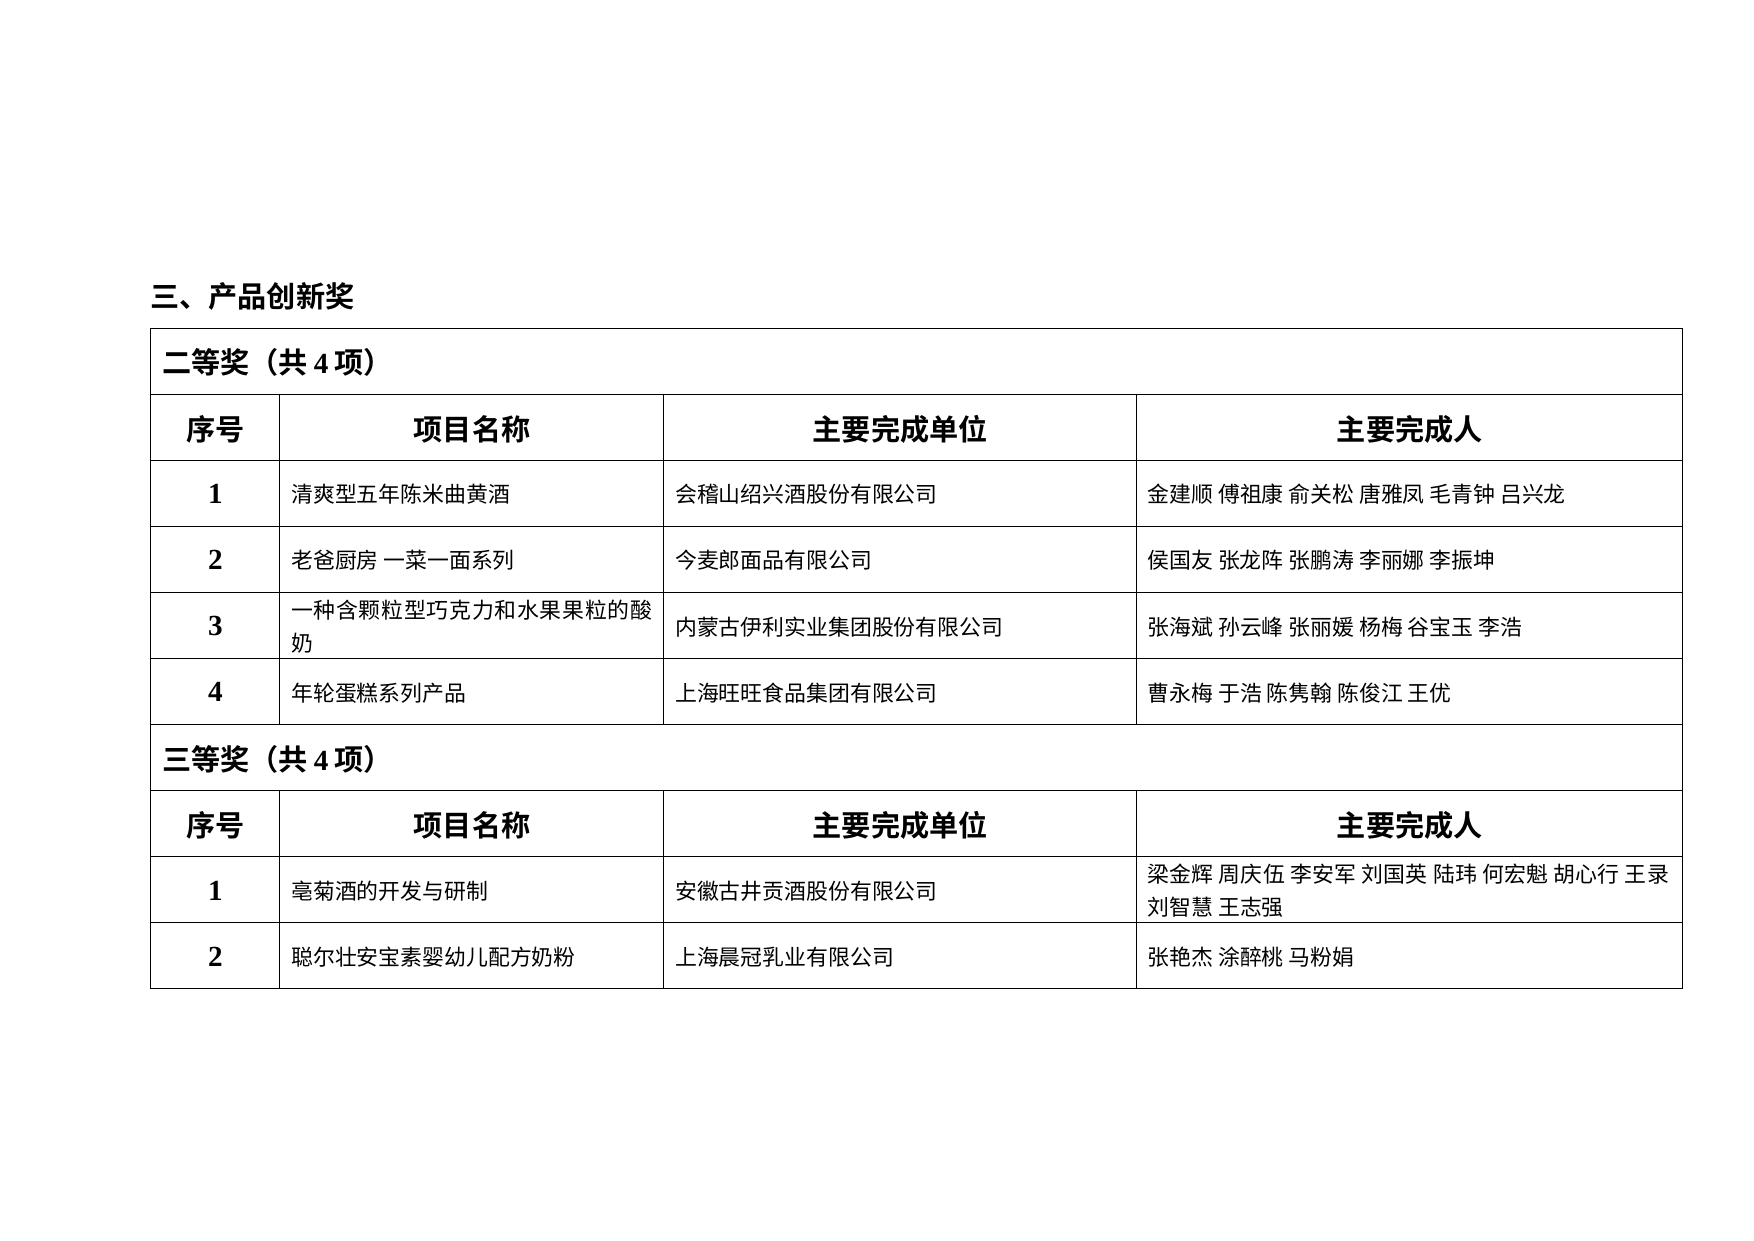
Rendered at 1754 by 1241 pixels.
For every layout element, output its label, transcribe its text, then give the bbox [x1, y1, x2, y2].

table_cell 上海晨冠乳业有限公司 [664, 923, 1136, 988]
table_cell 3 [151, 593, 279, 658]
table_cell 亳菊酒的开发与研制 [280, 857, 663, 922]
table_cell 主要完成单位 [664, 395, 1136, 460]
table_cell 序号 [151, 395, 279, 460]
table_cell 2 [151, 923, 279, 988]
table_cell 今麦郎面品有限公司 [664, 527, 1136, 592]
table_cell 侯国友 张龙阵 张鹏涛 李丽娜 李振坤 [1137, 527, 1682, 592]
text 三、产品创新奖 [150, 263, 1604, 328]
table_cell 年轮蛋糕系列产品 [280, 659, 663, 724]
table_cell 序号 [151, 791, 279, 856]
table_cell 张海斌 孙云峰 张丽媛 杨梅 谷宝玉 李浩 [1137, 593, 1682, 658]
table_cell 上海旺旺食品集团有限公司 [664, 659, 1136, 724]
table_cell 梁金辉 周庆伍 李安军 刘国英 陆玮 何宏魁 胡心行 王录 刘智慧 王志强 [1137, 857, 1682, 922]
table_cell 金建顺 傅祖康 俞关松 唐雅凤 毛青钟 吕兴龙 [1137, 461, 1682, 526]
table_cell 聪尔壮安宝素婴幼儿配方奶粉 [280, 923, 663, 988]
table_cell 会稽山绍兴酒股份有限公司 [664, 461, 1136, 526]
table_header 二等奖（共4项） [151, 329, 1682, 394]
table_cell 张艳杰 涂醉桃 马粉娟 [1137, 923, 1682, 988]
table_cell 项目名称 [280, 791, 663, 856]
table_cell 清爽型五年陈米曲黄酒 [280, 461, 663, 526]
table_cell 一种含颗粒型巧克力和水果果粒的酸奶 [280, 593, 663, 658]
table_cell 2 [151, 527, 279, 592]
table_cell 安徽古井贡酒股份有限公司 [664, 857, 1136, 922]
table_cell 内蒙古伊利实业集团股份有限公司 [664, 593, 1136, 658]
table_cell 三等奖（共4项） [151, 725, 1682, 790]
table_cell 4 [151, 659, 279, 724]
table_cell 老爸厨房 一菜一面系列 [280, 527, 663, 592]
table_cell 主要完成人 [1137, 395, 1682, 460]
table_cell 项目名称 [280, 395, 663, 460]
table_cell 1 [151, 857, 279, 922]
table_cell 主要完成人 [1137, 791, 1682, 856]
table_cell 主要完成单位 [664, 791, 1136, 856]
table_cell 1 [151, 461, 279, 526]
table_cell 曹永梅 于浩 陈隽翰 陈俊江 王优 [1137, 659, 1682, 724]
